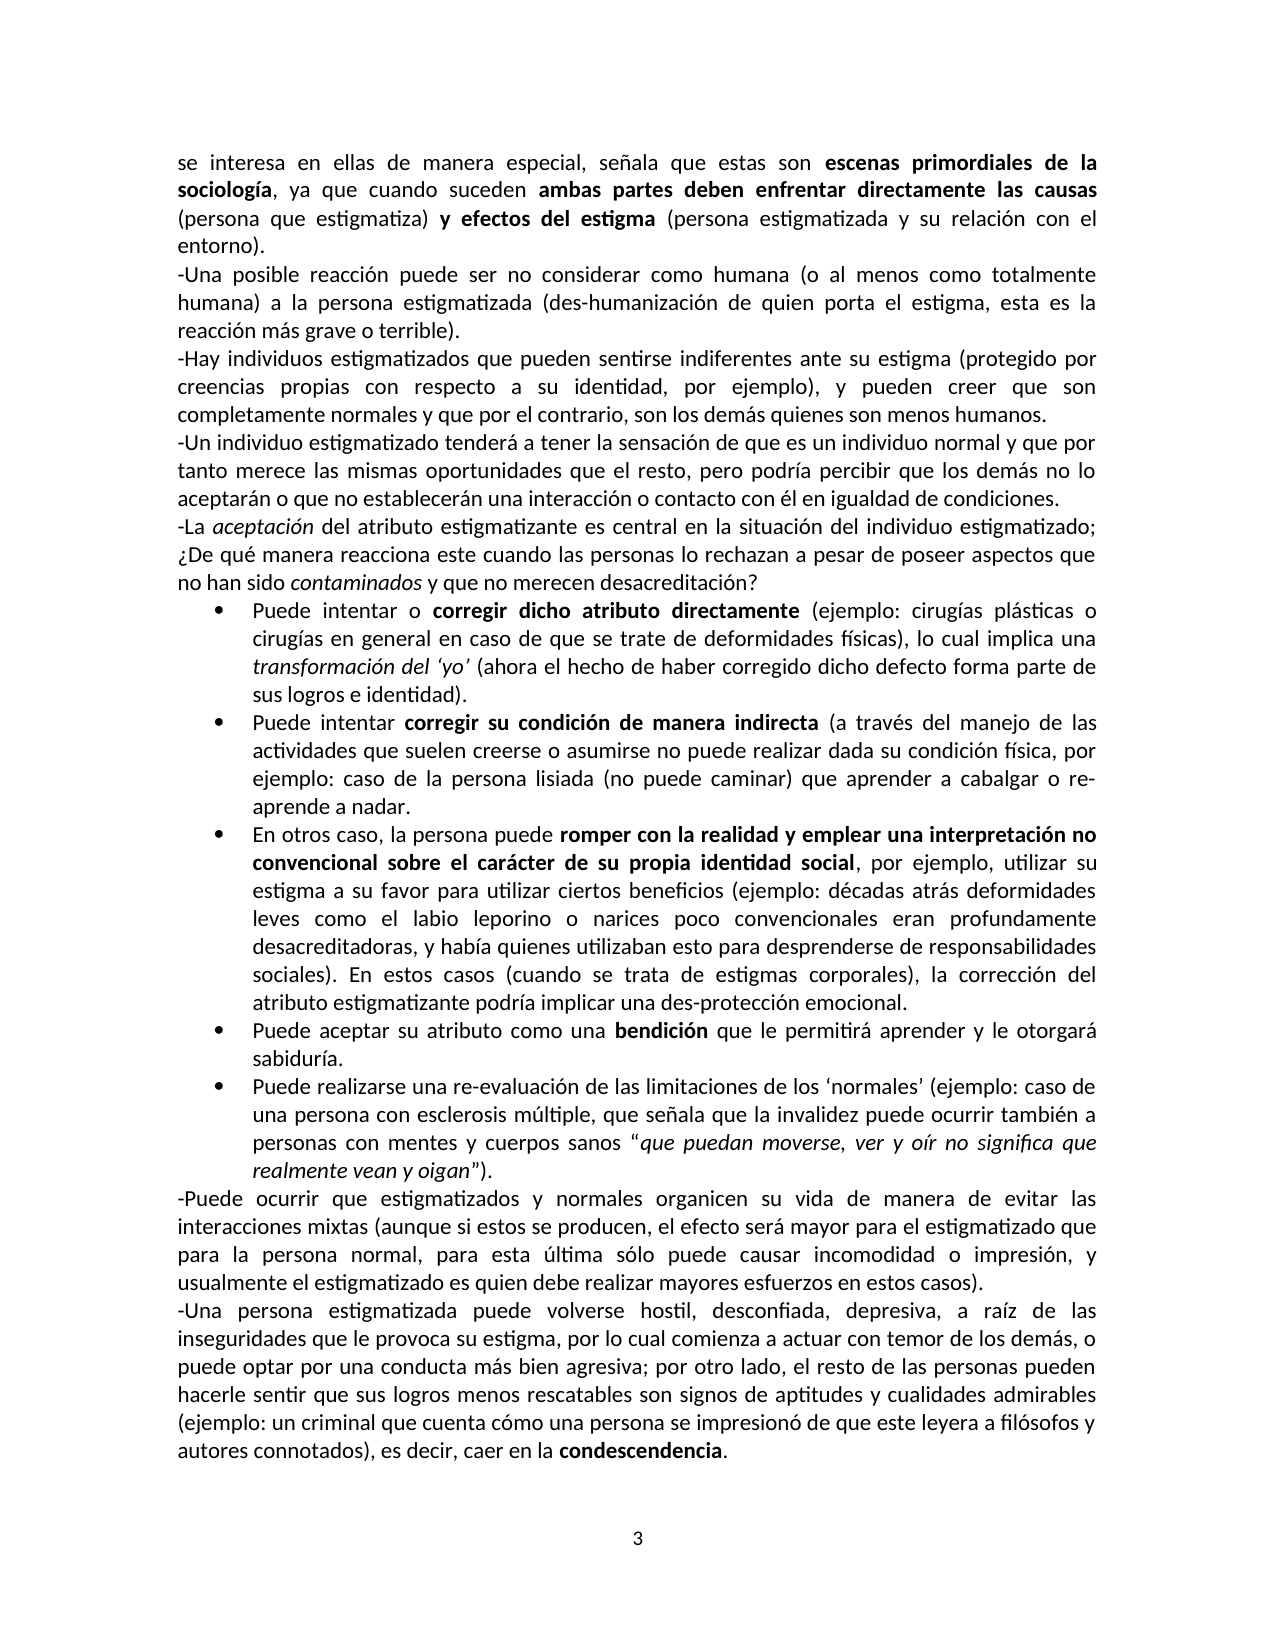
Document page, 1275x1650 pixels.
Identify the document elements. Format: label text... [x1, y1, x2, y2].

text -Puede ocurrir que estigmatizados y normales organicen su vida de manera de evitar las interacciones mixtas (aunque si estos se producen, el efecto será mayor para el estigmatizado que para la persona normal, para esta última sólo puede causar incomodidad o impresión, y usualmente el estigmatizado es quien debe realizar mayores esfuerzos en estos casos). [177, 1184, 1098, 1296]
text -Un individuo estigmatizado tenderá a tener la sensación de que es un individuo normal y que por tanto merece las mismas oportunidades que el resto, pero podría percibir que los demás no lo aceptarán o que no establecerán una interacción o contacto con él en igualdad de condiciones. [177, 428, 1098, 512]
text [177, 148, 1098, 260]
list Puede realizarse una re-evaluación de las limitaciones de los ‘normales’ (ejemplo: caso de una persona con esclerosis múltiple, que señala que la invalidez puede ocurrir también a personas con mentes y cuerpos sanos “que puedan moverse, ver y oír no significa que realmente vean y oigan”). [215, 1072, 1098, 1184]
list Puede aceptar su atributo como una bendición que le permitirá aprender y le otorgará sabiduría. [215, 1016, 1098, 1072]
text -La aceptación del atributo estigmatizante es central en la situación del individuo estigmatizado; ¿De qué manera reacciona este cuando las personas lo rechazan a pesar de poseer aspectos que no han sido contaminados y que no merecen desacreditación? [177, 512, 1098, 596]
list Puede intentar corregir su condición de manera indirecta (a través del manejo de las actividades que suelen creerse o asumirse no puede realizar dada su condición física, por ejemplo: caso de la persona lisiada (no puede caminar) que aprender a cabalgar o re-aprende a nadar. [215, 708, 1098, 820]
text -Una persona estigmatizada puede volverse hostil, desconfiada, depresiva, a raíz de las inseguridades que le provoca su estigma, por lo cual comienza a actuar con temor de los demás, o puede optar por una conducta más bien agresiva; por otro lado, el resto de las personas pueden hacerle sentir que sus logros menos rescatables son signos de aptitudes y cualidades admirables (ejemplo: un criminal que cuenta cómo una persona se impresionó de que este leyera a filósofos y autores connotados), es decir, caer en la condescendencia. [177, 1296, 1098, 1464]
text -Hay individuos estigmatizados que pueden sentirse indiferentes ante su estigma (protegido por creencias propias con respecto a su identidad, por ejemplo), y pueden creer que son completamente normales y que por el contrario, son los demás quienes son menos humanos. [177, 344, 1098, 428]
list En otros caso, la persona puede romper con la realidad y emplear una interpretación no convencional sobre el carácter de su propia identidad social, por ejemplo, utilizar su estigma a su favor para utilizar ciertos beneficios (ejemplo: décadas atrás deformidades leves como el labio leporino o narices poco convencionales eran profundamente desacreditadoras, y había quienes utilizaban esto para desprenderse de responsabilidades sociales). En estos casos (cuando se trata de estigmas corporales), la corrección del atributo estigmatizante podría implicar una des-protección emocional. [215, 820, 1098, 1016]
text -Una posible reacción puede ser no considerar como humana (o al menos como totalmente humana) a la persona estigmatizada (des-humanización de quien porta el estigma, esta es la reacción más grave o terrible). [177, 260, 1098, 344]
list Puede intentar o corregir dicho atributo directamente (ejemplo: cirugías plásticas o cirugías en general en caso de que se trate de deformidades físicas), lo cual implica una transformación del ‘yo’ (ahora el hecho de haber corregido dicho defecto forma parte de sus logros e identidad). [215, 596, 1098, 708]
